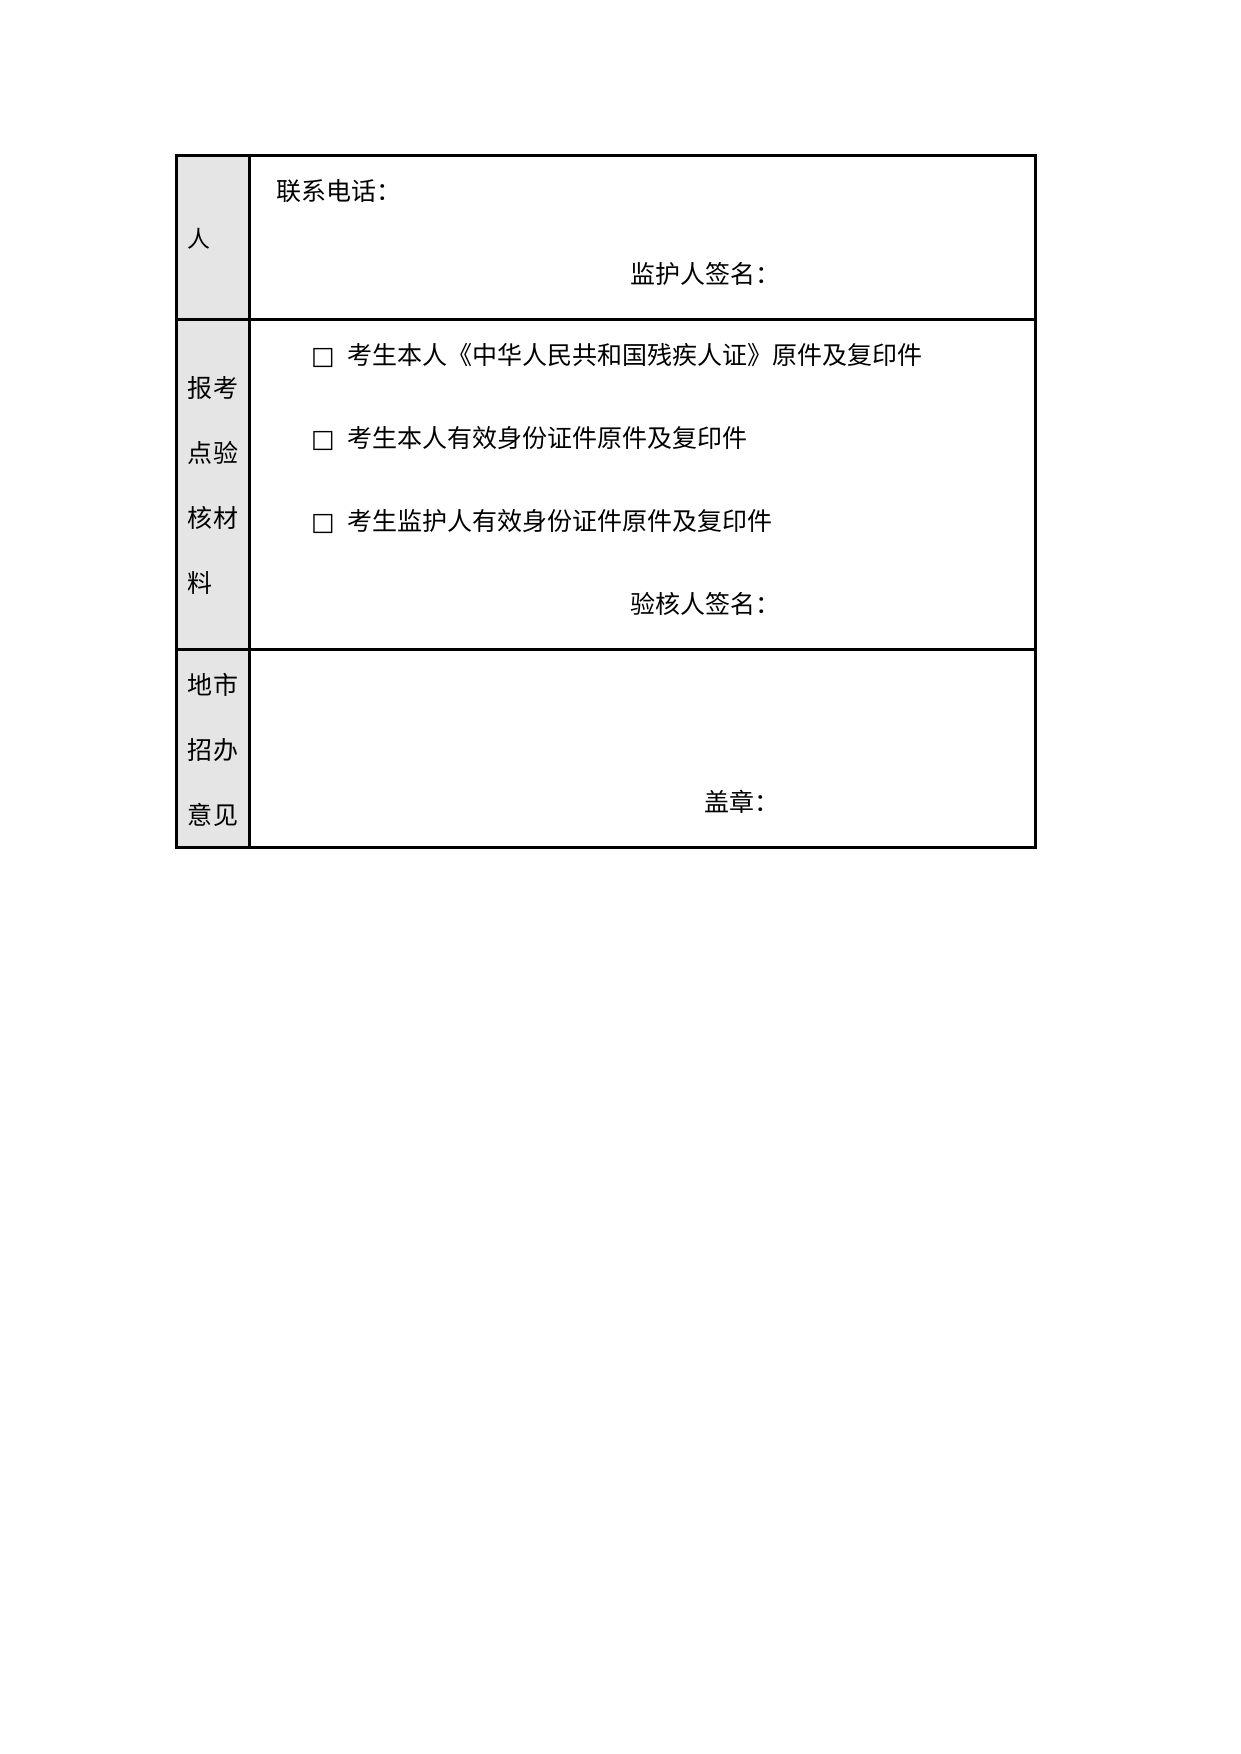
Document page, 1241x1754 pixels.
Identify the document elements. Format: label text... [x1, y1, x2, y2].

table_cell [251, 157, 1034, 318]
table_cell 监 护 人 [178, 157, 248, 318]
table_cell □ 考生本人《中华人民共和国残疾人证》原件及复印件 □ 考生本人有效身份证件原件及复印件 □ 考生监护人有效身份证件原件及复印件 验核人签名： [251, 321, 1034, 648]
table_cell 盖章： [251, 651, 1034, 846]
table_cell 地市招办意见 [178, 651, 248, 846]
table_cell 报考点验核材料 [178, 321, 248, 648]
